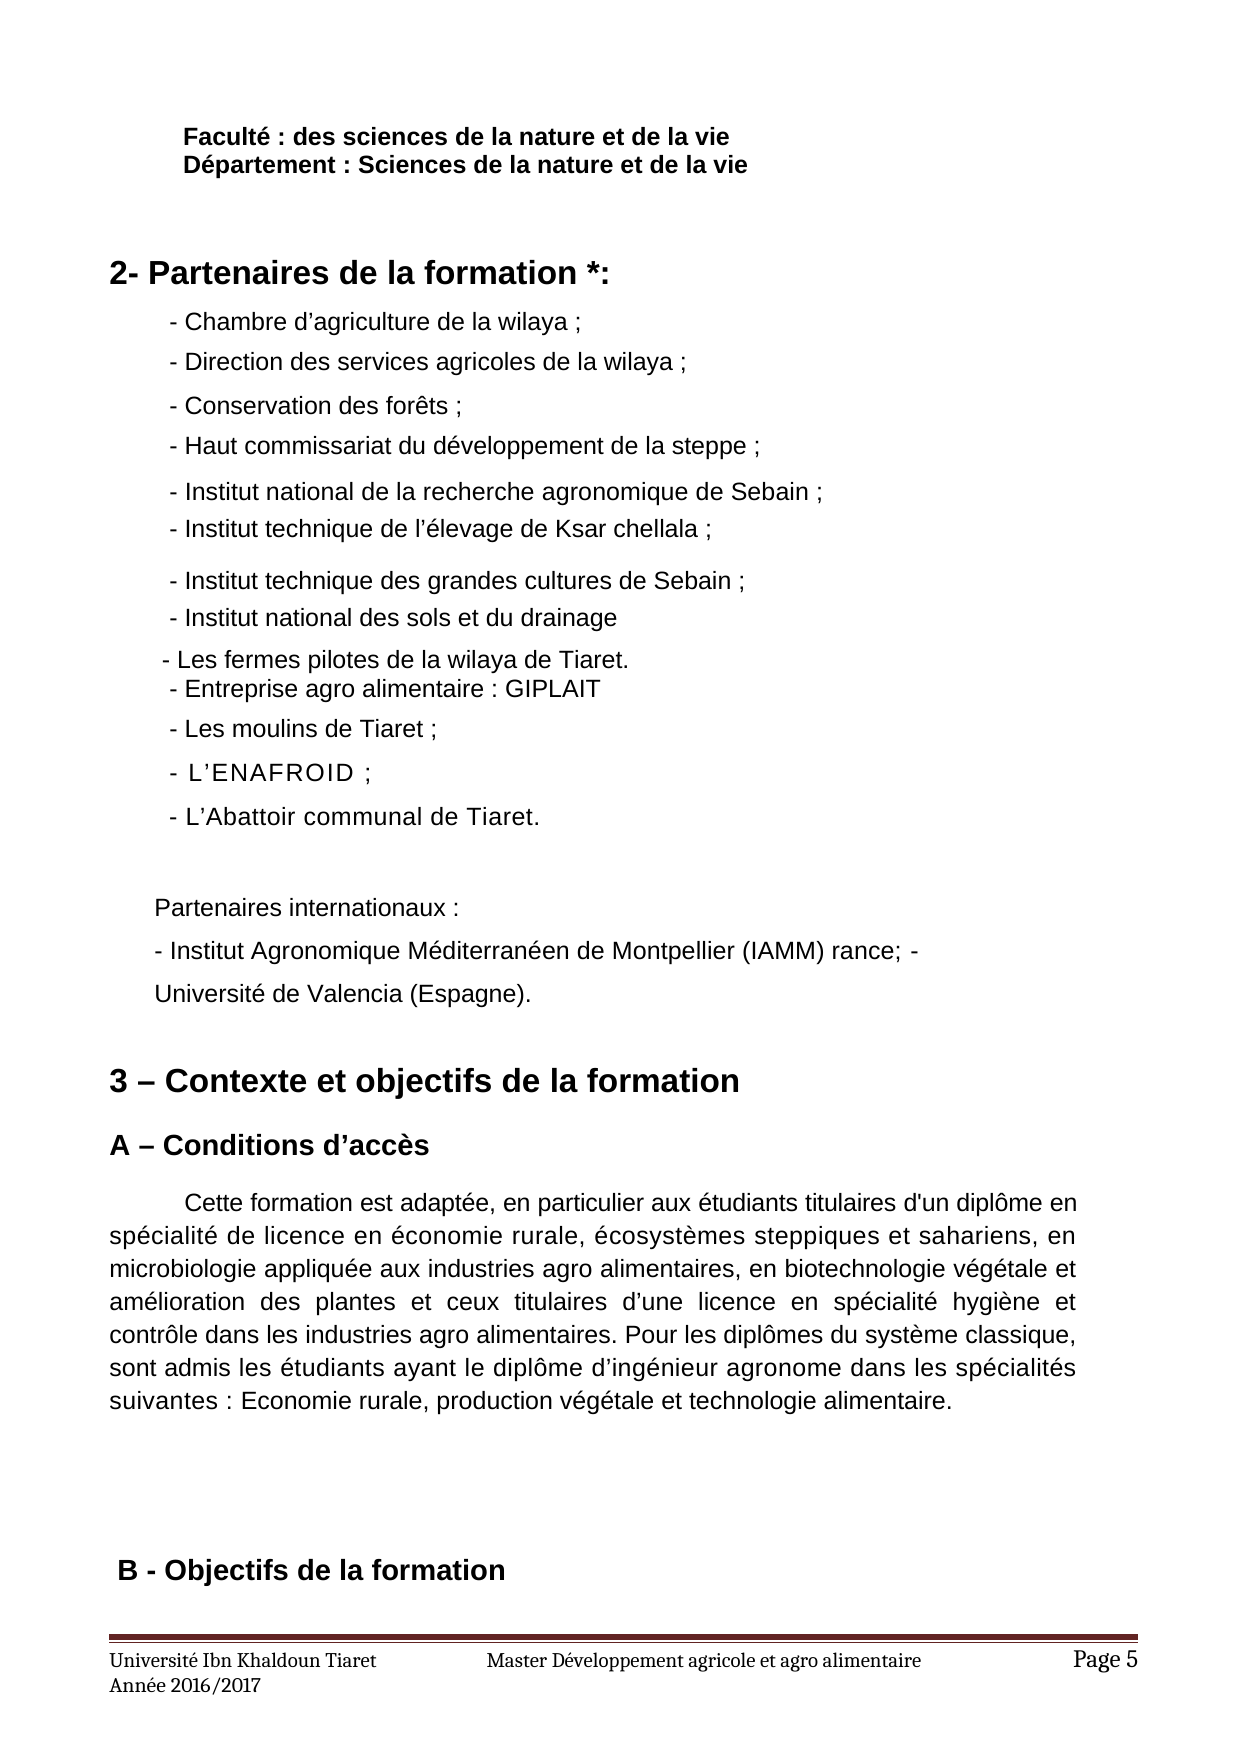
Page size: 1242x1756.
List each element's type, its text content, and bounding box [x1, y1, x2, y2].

text - Conservation des forêts ; [169, 392, 1138, 420]
text A – Conditions d’accès [109, 1128, 1108, 1162]
text - Direction des services agricoles de la wilaya ; [169, 347, 1138, 377]
text Cette formation est adaptée, en particulier aux étudiants titulaires d'un diplôme en spécialité de licence en économie rurale, écosystèmes steppiques et sahariens, en microbiologie appliquée aux industries agro alimentaires, en biotechnologie végétale et amélioration des plantes et ceux titulaires d’une licence en spécialité hygiène et contrôle dans les industries agro alimentaires. Pour les diplômes du système classique, sont admis les étudiants ayant le diplôme d’ingénieur agronome dans les spécialités suivantes : Economie rurale, production végétale et technologie alimentaire. [109, 1188, 1078, 1415]
text - Institut national de la recherche agronomique de Sebain ; - Institut technique de l’élevage de Ksar chellala ; [169, 471, 830, 545]
text - Les fermes pilotes de la wilaya de Tiaret. [162, 645, 1138, 673]
text 3 – Contexte et objectifs de la formation [109, 1061, 1138, 1099]
text 2- Partenaires de la formation *: [109, 259, 1138, 291]
text - Les moulins de Tiaret ; [169, 714, 1138, 743]
text Département : Sciences de la nature et de la vie [109, 151, 1138, 179]
text - L’Abattoir communal de Tiaret. [154, 806, 1138, 830]
text - Haut commissariat du développement de la steppe ; [169, 431, 1138, 460]
text - Institut Agronomique Méditerranéen de Montpellier (IAMM) rance; - Université de Valencia (Espagne). [154, 936, 928, 1008]
text - L’ENAFROID ; [169, 758, 1138, 787]
text Faculté : des sciences de la nature et de la vie [109, 122, 1138, 151]
text - Chambre d’agriculture de la wilaya ; [169, 306, 1138, 336]
text Partenaires internationaux : [154, 896, 1138, 921]
text - Institut technique des grandes cultures de Sebain ; - Institut national des sols et du drainage [169, 560, 755, 633]
text - Entreprise agro alimentaire : GIPLAIT [169, 674, 1138, 703]
text B - Objectifs de la formation [109, 1553, 1138, 1587]
